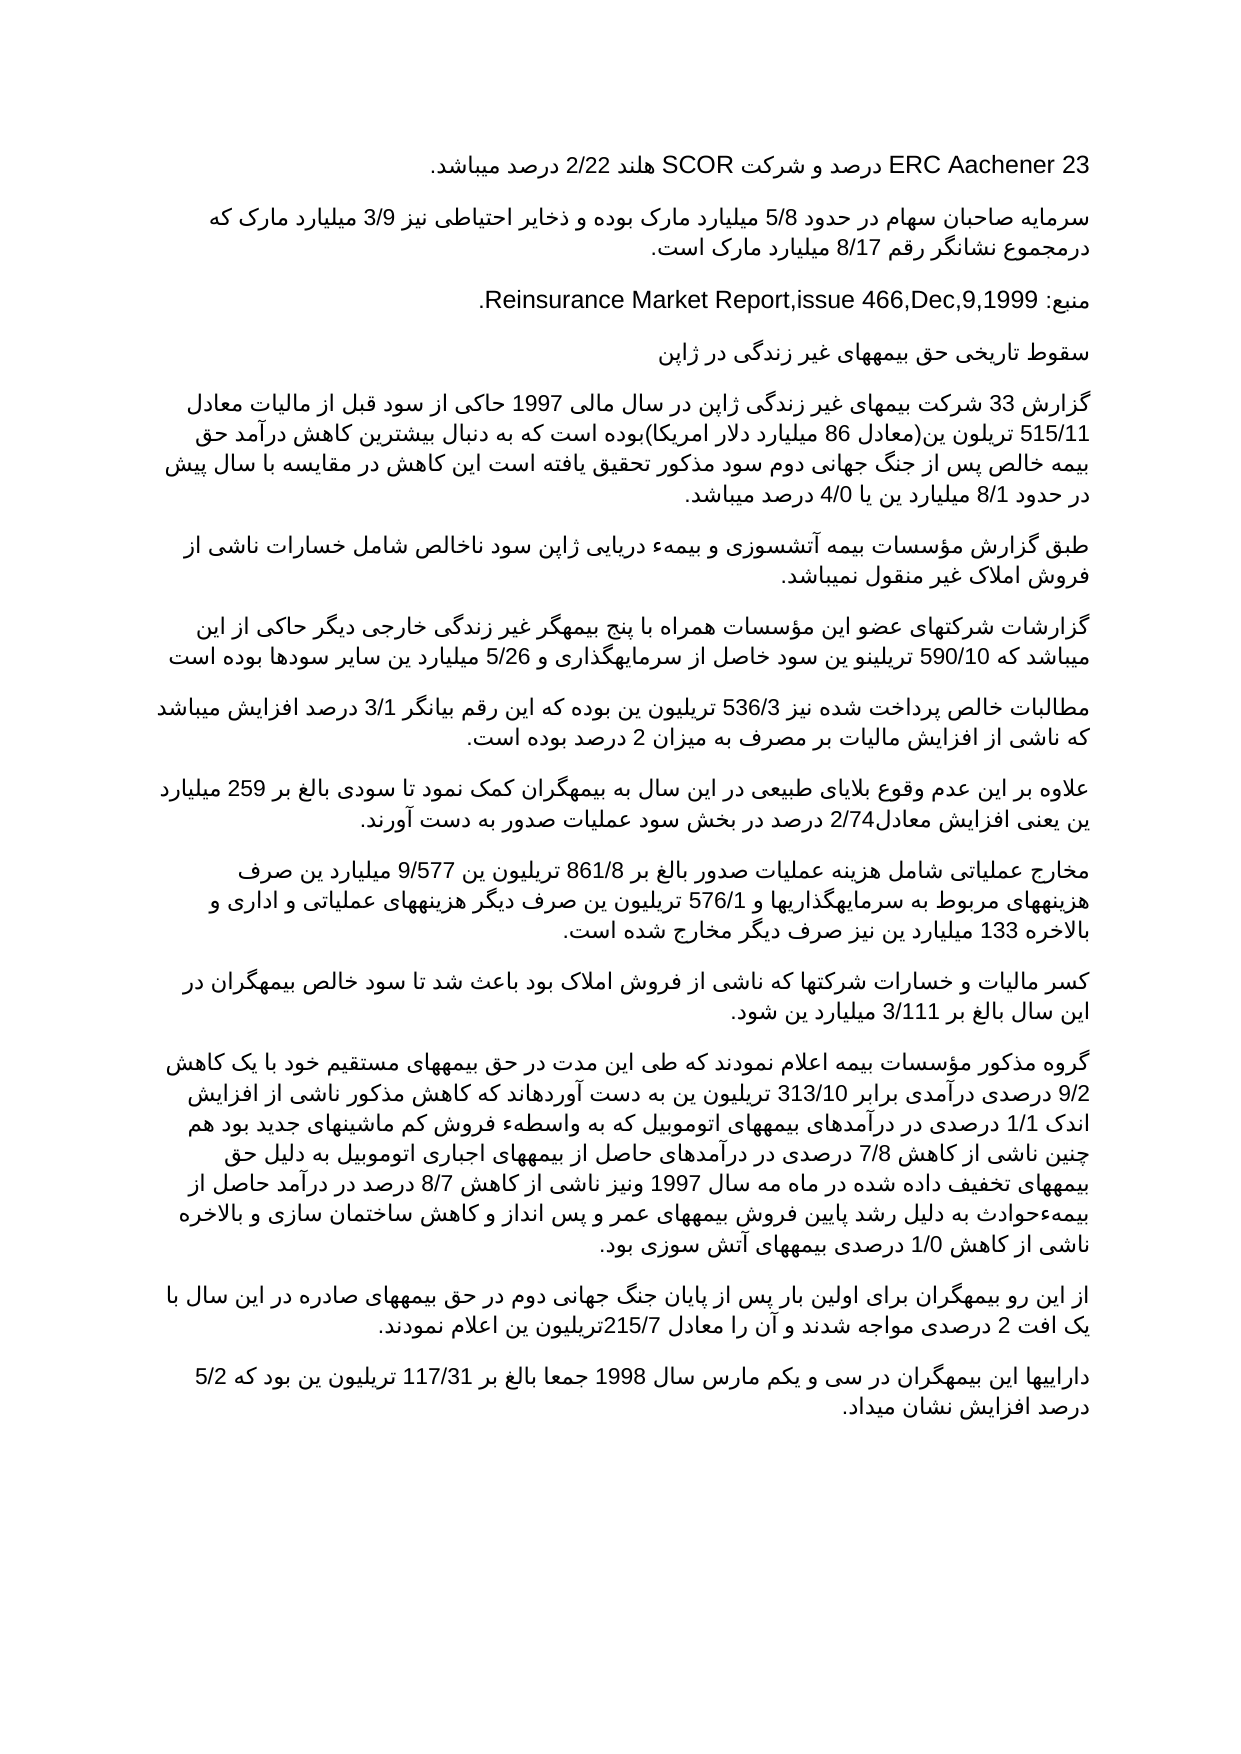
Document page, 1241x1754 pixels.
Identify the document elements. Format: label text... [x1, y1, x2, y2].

text کسر مالیات و خسارات شرکت‏ها که ناشی از فروش املاک بود باعث شد تا سود خالص بیمه‏گران‏ در این سال بالغ بر 3/111 میلیارد ین شود. [150, 968, 1090, 1025]
text مطالبات خالص پرداخت شده نیز 536/3 تریلیون ین بوده که این رقم بیانگر 3/1 درصد افزایش می‏باشد که ناشی از افزایش مالیات بر مصرف‏ به میزان 2 درصد بوده است. [150, 694, 1090, 751]
text منبع: Reinsurance Market Report,issue 466,Dec,9,1999. [150, 285, 1090, 314]
text گزارش 33 شرکت بیمه‏ای غیر زندگی ژاپن در سال‏ مالی 1997 حاکی از سود قبل از مالیات معادل‏ 515/11 تریلون ین(معادل 86 میلیارد دلار امریکا)بوده است که به دنبال بیشترین کاهش درآمد حق بیمه خالص پس از جنگ جهانی دوم سود مذکور تحقیق یافته است این کاهش در مقایسه با سال پیش‏ در حدود 8/1 میلیارد ین یا 4/0 درصد می‏باشد. [150, 390, 1090, 507]
text سرمایه صاحبان سهام در حدود 5/8 میلیارد مارک بوده و ذخایر احتیاطی نیز 3/9 میلیارد مارک‏ که درمجموع نشانگر رقم 8/17 میلیارد مارک است. [150, 204, 1090, 260]
text از این رو بیمه‏گران برای اولین بار پس از پایان‏ جنگ جهانی دوم در حق بیمه‏های صادره در این سال‏ با یک افت 2 درصدی مواجه شدند و آن را معادل‏ 215/7تریلیون ین اعلام نمودند. [150, 1282, 1090, 1338]
text علاوه بر این عدم وقوع بلایای طبیعی در این سال‏ به بیمه‏گران کمک نمود تا سودی بالغ بر 259 میلیارد ین یعنی افزایش معادل‏2/74 درصد در بخش سود عملیات صدور به دست آورند. [150, 775, 1090, 832]
text سقوط تاریخی حق بیمه‏های غیر زندگی در ژاپن [150, 339, 1090, 365]
text طبق گزارش مؤسسات بیمه آتش‏سوزی و بیمهء دریایی ژاپن سود ناخالص شامل خسارات ناشی از فروش املاک غیر منقول نمی‏باشد. [150, 532, 1090, 588]
text گروه مذکور مؤسسات بیمه اعلام نمودند که طی‏ این مدت در حق بیمه‏های مستقیم خود با یک کاهش‏ 9/2 درصدی درآمدی برابر 313/10 تریلیون ین به‏ دست آورده‏اند که کاهش مذکور ناشی از افزایش‏ اندک 1/1 درصدی در درآمدهای بیمه‏های اتوموبیل‏ که به واسطهء فروش کم ماشین‏های جدید بود هم چنین ناشی از کاهش 7/8 درصدی در درآمدهای‏ حاصل از بیمه‏های اجباری اتوموبیل به دلیل حق‏ بیمه‏های تخفیف داده شده در ماه مه سال 1997 ونیز ناشی از کاهش 8/7 درصد در درآمد حاصل از بیمهءحوادث به دلیل رشد پایین فروش بیمه‏های عمر و پس انداز و کاهش ساختمان سازی و بالاخره ناشی‏ از کاهش 1/0 درصدی بیمه‏های آتش سوزی بود. [150, 1049, 1090, 1257]
text مخارج عملیاتی شامل هزینه عملیات صدور بالغ بر 861/8 تریلیون ین 9/577 میلیارد ین صرف‏ هزینه‏های مربوط به سرمایه‏گذاری‏ها و 576/1 تریلیون ین صرف دیگر هزینه‏های عملیاتی و اداری‏ و بالاخره 133 میلیارد ین نیز صرف دیگر مخارج‏ شده است. [150, 857, 1090, 943]
text ERC Aachener 23 درصد و شرکت SCOR هلند 2/22 درصد می‏باشد. [150, 150, 1090, 179]
text دارایی‏ها این بیمه‏گران در سی و یکم مارس سال‏ 1998 جمعا بالغ بر 117/31 تریلیون ین بود که 5/2 درصد افزایش نشان می‏داد. [150, 1363, 1090, 1419]
text گزارشات شرکت‏های عضو این مؤسسات همراه با پنج بیمه‏گر غیر زندگی خارجی دیگر حاکی از این‏ می‏باشد که 590/10 تریلینو ین سود خاصل از سرمایه‏گذاری و 5/26 میلیارد ین سایر سودها بوده است [150, 613, 1090, 669]
